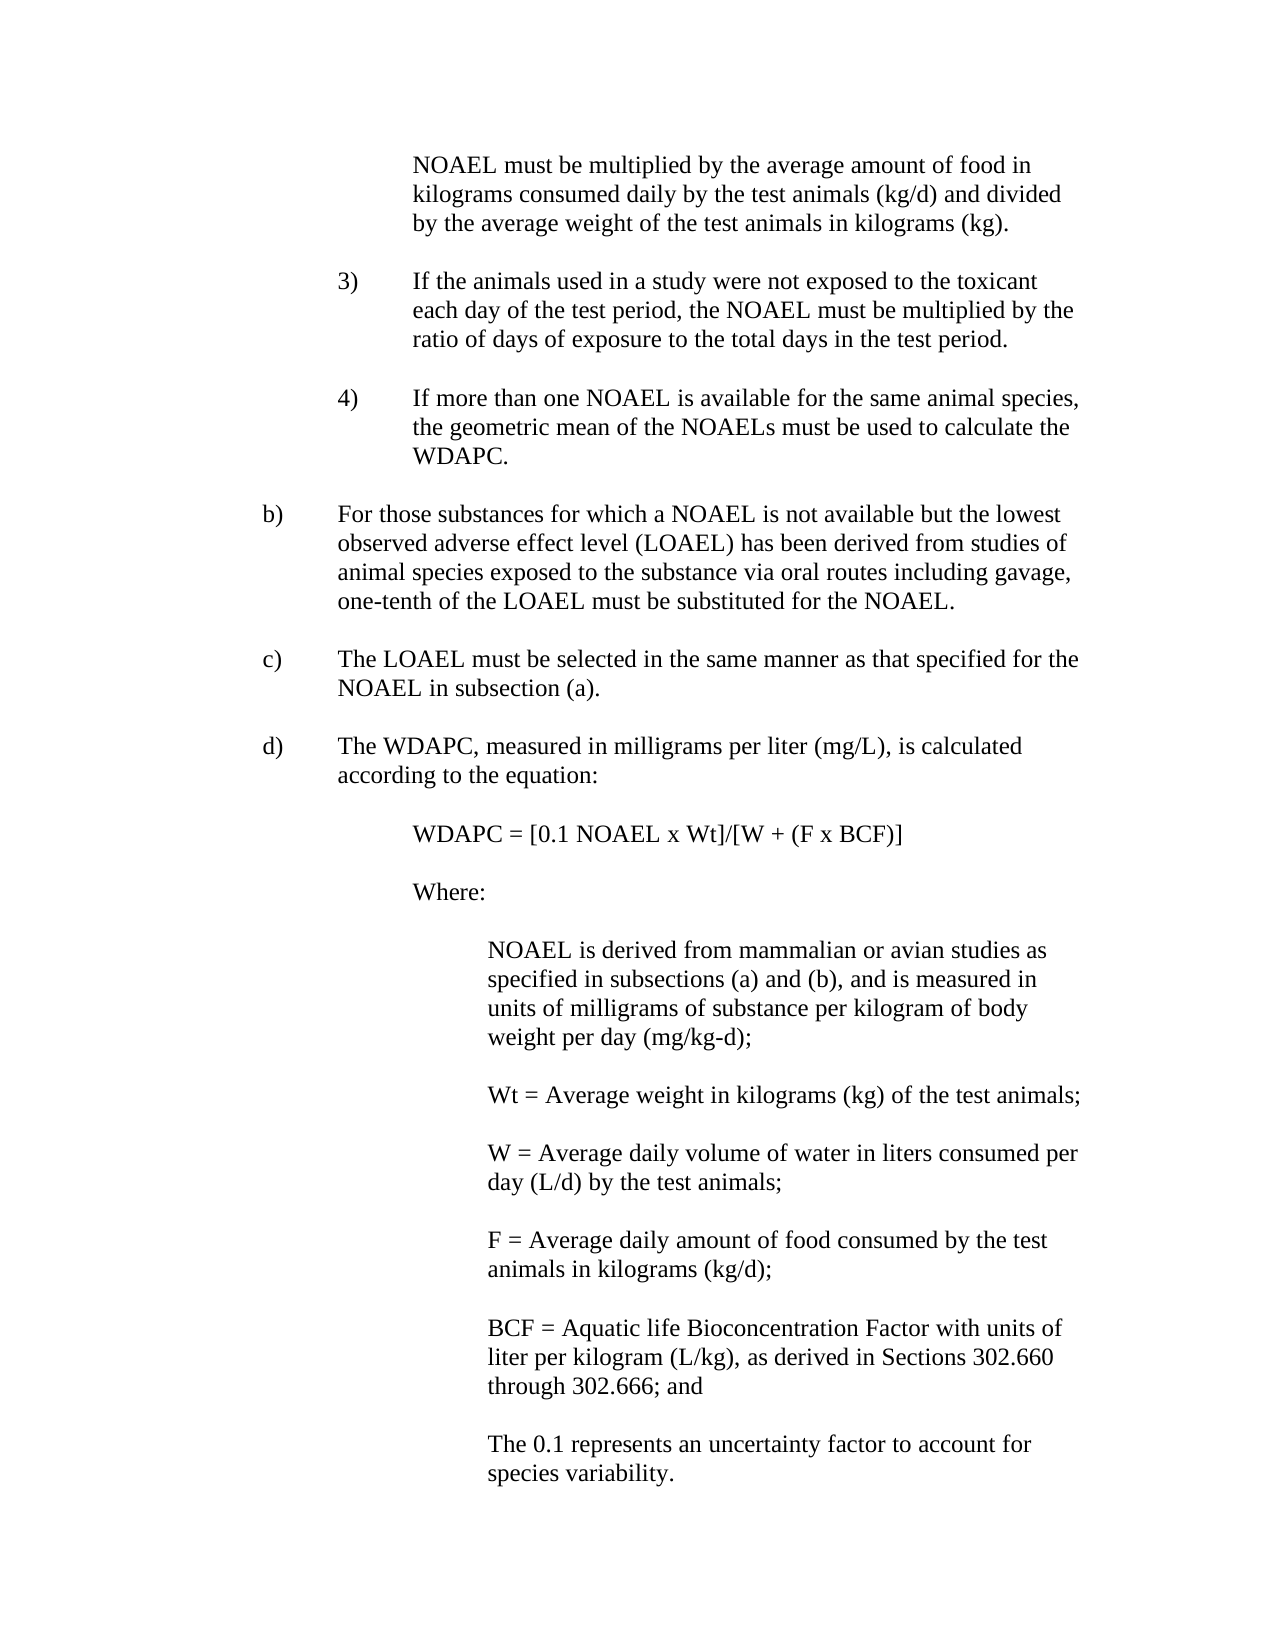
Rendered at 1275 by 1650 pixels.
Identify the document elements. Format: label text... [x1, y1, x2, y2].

text WDAPC = [0.1 NOAEL x Wt]/[W + (F x BCF)] [337, 818, 1087, 847]
text The 0.1 represents an uncertainty factor to account for species variability. [487, 1429, 1087, 1487]
text animals in kilograms (kg/d); [487, 1254, 1087, 1283]
text W = Average daily volume of water in liters consumed per day (L/d) by the test animals; [487, 1138, 1087, 1196]
text BCF = Aquatic life Bioconcentration Factor with units of liter per kilogram (L/kg), as derived in Sections 302.660 through 302.666; and [487, 1312, 1087, 1400]
text 4) If more than one NOAEL is available for the same animal species, the geometric mean of the NOAELs must be used to calculate the WDAPC. [337, 382, 1087, 470]
text Where: [337, 877, 1087, 906]
text c) The LOAEL must be selected in the same manner as that specified for the NOAEL in subsection (a). [262, 644, 1087, 702]
text NOAEL is derived from mammalian or avian studies as specified in subsections (a) and (b), and is measured in units of milligrams of substance per kilogram of body weight per day (mg/kg-d); [487, 935, 1087, 1051]
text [337, 150, 1087, 237]
text Wt = Average weight in kilograms (kg) of the test animals; [487, 1080, 1087, 1109]
text b) For those substances for which a NOAEL is not available but the lowest observed adverse effect level (LOAEL) has been derived from studies of animal species exposed to the substance via oral routes including gavage, one-tenth of the LOAEL must be substituted for the NOAEL. [262, 499, 1087, 615]
text F = Average daily amount of food consumed by the test [412, 1225, 1087, 1254]
text d) The WDAPC, measured in milligrams per liter (mg/L), is calculated according to the equation: [262, 731, 1087, 789]
text 3) If the animals used in a study were not exposed to the toxicant each day of the test period, the NOAEL must be multiplied by the ratio of days of exposure to the total days in the test period. [337, 266, 1087, 353]
